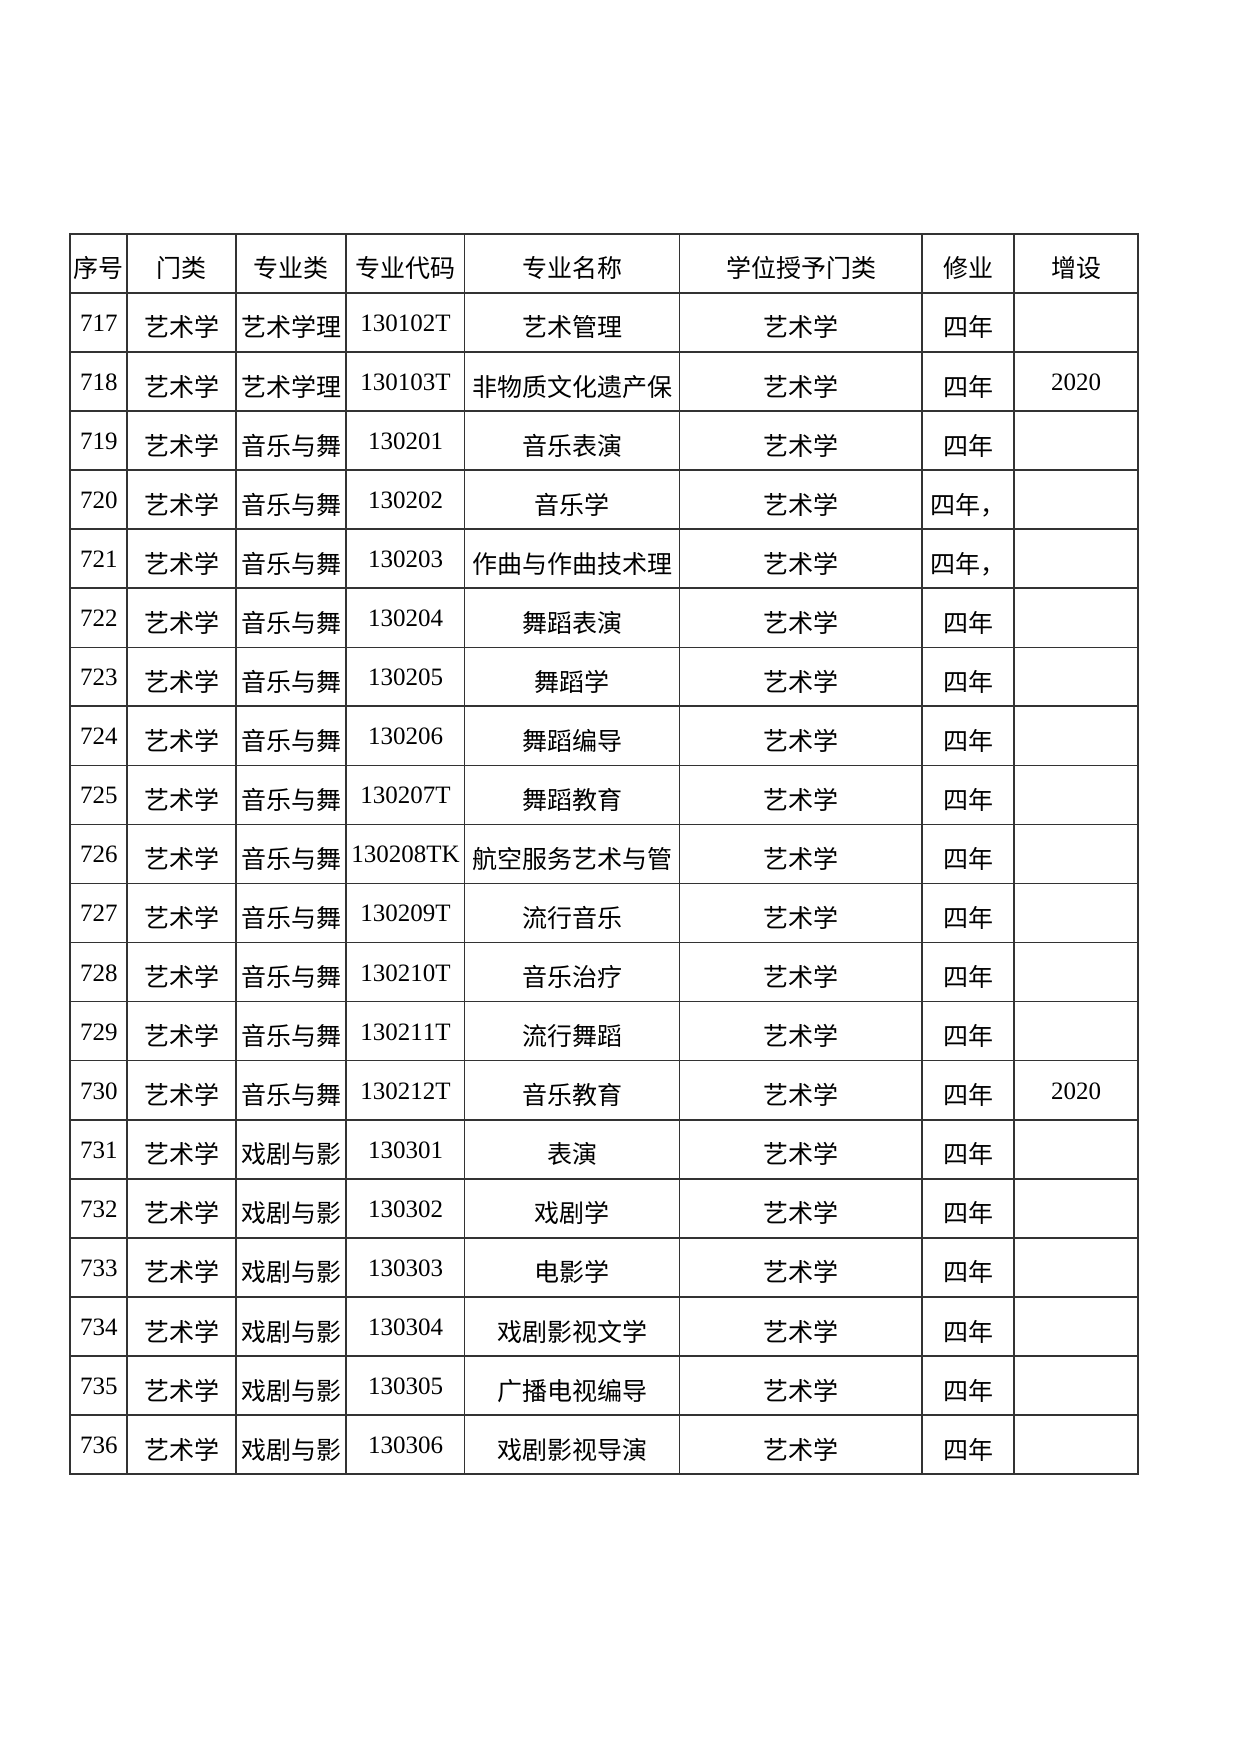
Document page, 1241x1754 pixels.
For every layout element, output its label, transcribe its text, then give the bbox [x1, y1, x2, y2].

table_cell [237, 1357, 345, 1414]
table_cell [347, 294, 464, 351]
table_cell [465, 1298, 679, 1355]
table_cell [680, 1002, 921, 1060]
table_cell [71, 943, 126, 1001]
table_header 专业类 [237, 235, 345, 292]
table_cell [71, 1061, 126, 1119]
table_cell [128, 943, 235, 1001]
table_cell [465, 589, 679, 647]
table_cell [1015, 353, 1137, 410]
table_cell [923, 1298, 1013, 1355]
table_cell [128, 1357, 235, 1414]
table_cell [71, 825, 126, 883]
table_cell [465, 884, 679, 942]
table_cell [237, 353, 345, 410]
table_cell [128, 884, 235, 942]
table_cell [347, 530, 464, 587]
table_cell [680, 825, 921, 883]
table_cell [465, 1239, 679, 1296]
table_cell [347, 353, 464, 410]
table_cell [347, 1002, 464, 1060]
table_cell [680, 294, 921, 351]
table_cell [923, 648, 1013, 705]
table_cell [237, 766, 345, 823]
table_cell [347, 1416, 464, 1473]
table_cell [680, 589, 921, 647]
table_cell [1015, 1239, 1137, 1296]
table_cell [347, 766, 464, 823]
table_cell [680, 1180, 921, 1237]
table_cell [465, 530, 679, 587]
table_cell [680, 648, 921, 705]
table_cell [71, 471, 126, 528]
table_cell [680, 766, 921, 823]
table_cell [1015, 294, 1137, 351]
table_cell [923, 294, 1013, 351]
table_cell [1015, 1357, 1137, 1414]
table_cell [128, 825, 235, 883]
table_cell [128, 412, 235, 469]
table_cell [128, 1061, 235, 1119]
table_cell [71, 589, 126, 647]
table_header 专业名称 [465, 235, 679, 292]
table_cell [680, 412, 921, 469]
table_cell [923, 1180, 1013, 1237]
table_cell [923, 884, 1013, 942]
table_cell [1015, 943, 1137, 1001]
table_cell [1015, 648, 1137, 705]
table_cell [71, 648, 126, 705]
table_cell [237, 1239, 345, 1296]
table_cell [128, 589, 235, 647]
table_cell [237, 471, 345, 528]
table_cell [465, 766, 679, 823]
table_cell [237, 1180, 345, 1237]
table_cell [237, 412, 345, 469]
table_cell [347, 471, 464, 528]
table_header 序号 [71, 235, 126, 292]
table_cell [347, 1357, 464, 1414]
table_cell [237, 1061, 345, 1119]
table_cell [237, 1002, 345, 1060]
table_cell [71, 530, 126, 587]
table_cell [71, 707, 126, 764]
table_header 修业 年限 [923, 235, 1013, 292]
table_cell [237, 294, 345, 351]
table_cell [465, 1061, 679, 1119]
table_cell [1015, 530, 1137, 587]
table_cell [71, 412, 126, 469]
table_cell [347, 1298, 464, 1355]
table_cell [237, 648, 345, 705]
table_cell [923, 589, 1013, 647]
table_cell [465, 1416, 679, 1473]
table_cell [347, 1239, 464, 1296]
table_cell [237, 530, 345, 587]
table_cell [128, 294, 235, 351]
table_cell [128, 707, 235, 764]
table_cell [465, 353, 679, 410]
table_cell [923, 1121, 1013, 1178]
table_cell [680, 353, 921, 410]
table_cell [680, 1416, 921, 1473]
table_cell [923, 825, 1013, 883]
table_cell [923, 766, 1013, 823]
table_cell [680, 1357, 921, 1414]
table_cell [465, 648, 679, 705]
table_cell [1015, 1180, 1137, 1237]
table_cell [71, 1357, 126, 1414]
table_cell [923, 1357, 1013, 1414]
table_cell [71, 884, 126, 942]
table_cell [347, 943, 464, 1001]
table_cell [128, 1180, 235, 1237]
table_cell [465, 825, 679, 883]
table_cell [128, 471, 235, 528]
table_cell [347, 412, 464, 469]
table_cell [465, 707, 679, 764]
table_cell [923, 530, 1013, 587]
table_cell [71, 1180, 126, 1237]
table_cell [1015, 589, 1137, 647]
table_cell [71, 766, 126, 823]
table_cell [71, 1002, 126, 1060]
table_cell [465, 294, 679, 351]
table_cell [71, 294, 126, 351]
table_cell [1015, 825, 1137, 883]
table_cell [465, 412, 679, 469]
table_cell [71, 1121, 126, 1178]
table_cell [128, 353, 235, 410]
table_header 学位授予门类 [680, 235, 921, 292]
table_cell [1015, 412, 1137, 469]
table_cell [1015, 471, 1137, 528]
table_header 门类 [128, 235, 235, 292]
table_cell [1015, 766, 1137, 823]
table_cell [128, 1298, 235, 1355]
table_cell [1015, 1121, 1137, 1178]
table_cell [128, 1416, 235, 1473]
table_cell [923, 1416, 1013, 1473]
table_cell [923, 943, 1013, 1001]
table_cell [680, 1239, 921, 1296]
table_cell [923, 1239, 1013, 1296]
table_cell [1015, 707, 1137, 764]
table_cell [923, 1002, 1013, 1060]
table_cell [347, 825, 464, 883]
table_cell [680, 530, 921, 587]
table_header 专业代码 [347, 235, 464, 292]
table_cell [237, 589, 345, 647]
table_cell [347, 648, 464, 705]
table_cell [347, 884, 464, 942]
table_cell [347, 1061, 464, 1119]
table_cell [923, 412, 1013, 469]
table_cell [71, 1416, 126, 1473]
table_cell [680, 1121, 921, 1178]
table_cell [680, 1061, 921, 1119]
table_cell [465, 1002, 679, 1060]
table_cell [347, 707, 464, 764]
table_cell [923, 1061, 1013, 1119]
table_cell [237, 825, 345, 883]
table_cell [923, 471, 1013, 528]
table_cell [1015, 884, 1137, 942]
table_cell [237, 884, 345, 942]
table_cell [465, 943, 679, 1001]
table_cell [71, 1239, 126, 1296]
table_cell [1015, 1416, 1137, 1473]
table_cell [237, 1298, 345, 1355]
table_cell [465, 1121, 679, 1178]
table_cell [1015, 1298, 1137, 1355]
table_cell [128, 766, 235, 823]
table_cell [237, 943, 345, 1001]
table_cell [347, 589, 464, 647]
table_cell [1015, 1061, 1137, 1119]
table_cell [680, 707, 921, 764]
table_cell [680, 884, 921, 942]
table_header 增设 [1015, 235, 1137, 292]
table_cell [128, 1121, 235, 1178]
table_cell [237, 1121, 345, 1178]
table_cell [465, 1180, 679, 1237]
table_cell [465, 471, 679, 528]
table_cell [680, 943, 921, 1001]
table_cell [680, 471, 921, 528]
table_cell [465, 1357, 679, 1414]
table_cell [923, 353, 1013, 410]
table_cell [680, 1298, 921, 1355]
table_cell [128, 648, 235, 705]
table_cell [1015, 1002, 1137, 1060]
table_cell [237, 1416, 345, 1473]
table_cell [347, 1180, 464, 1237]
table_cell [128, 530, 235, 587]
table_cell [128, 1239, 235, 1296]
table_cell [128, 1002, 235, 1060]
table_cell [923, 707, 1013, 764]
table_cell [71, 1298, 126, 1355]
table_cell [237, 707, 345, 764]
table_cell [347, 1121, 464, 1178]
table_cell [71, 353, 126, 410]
